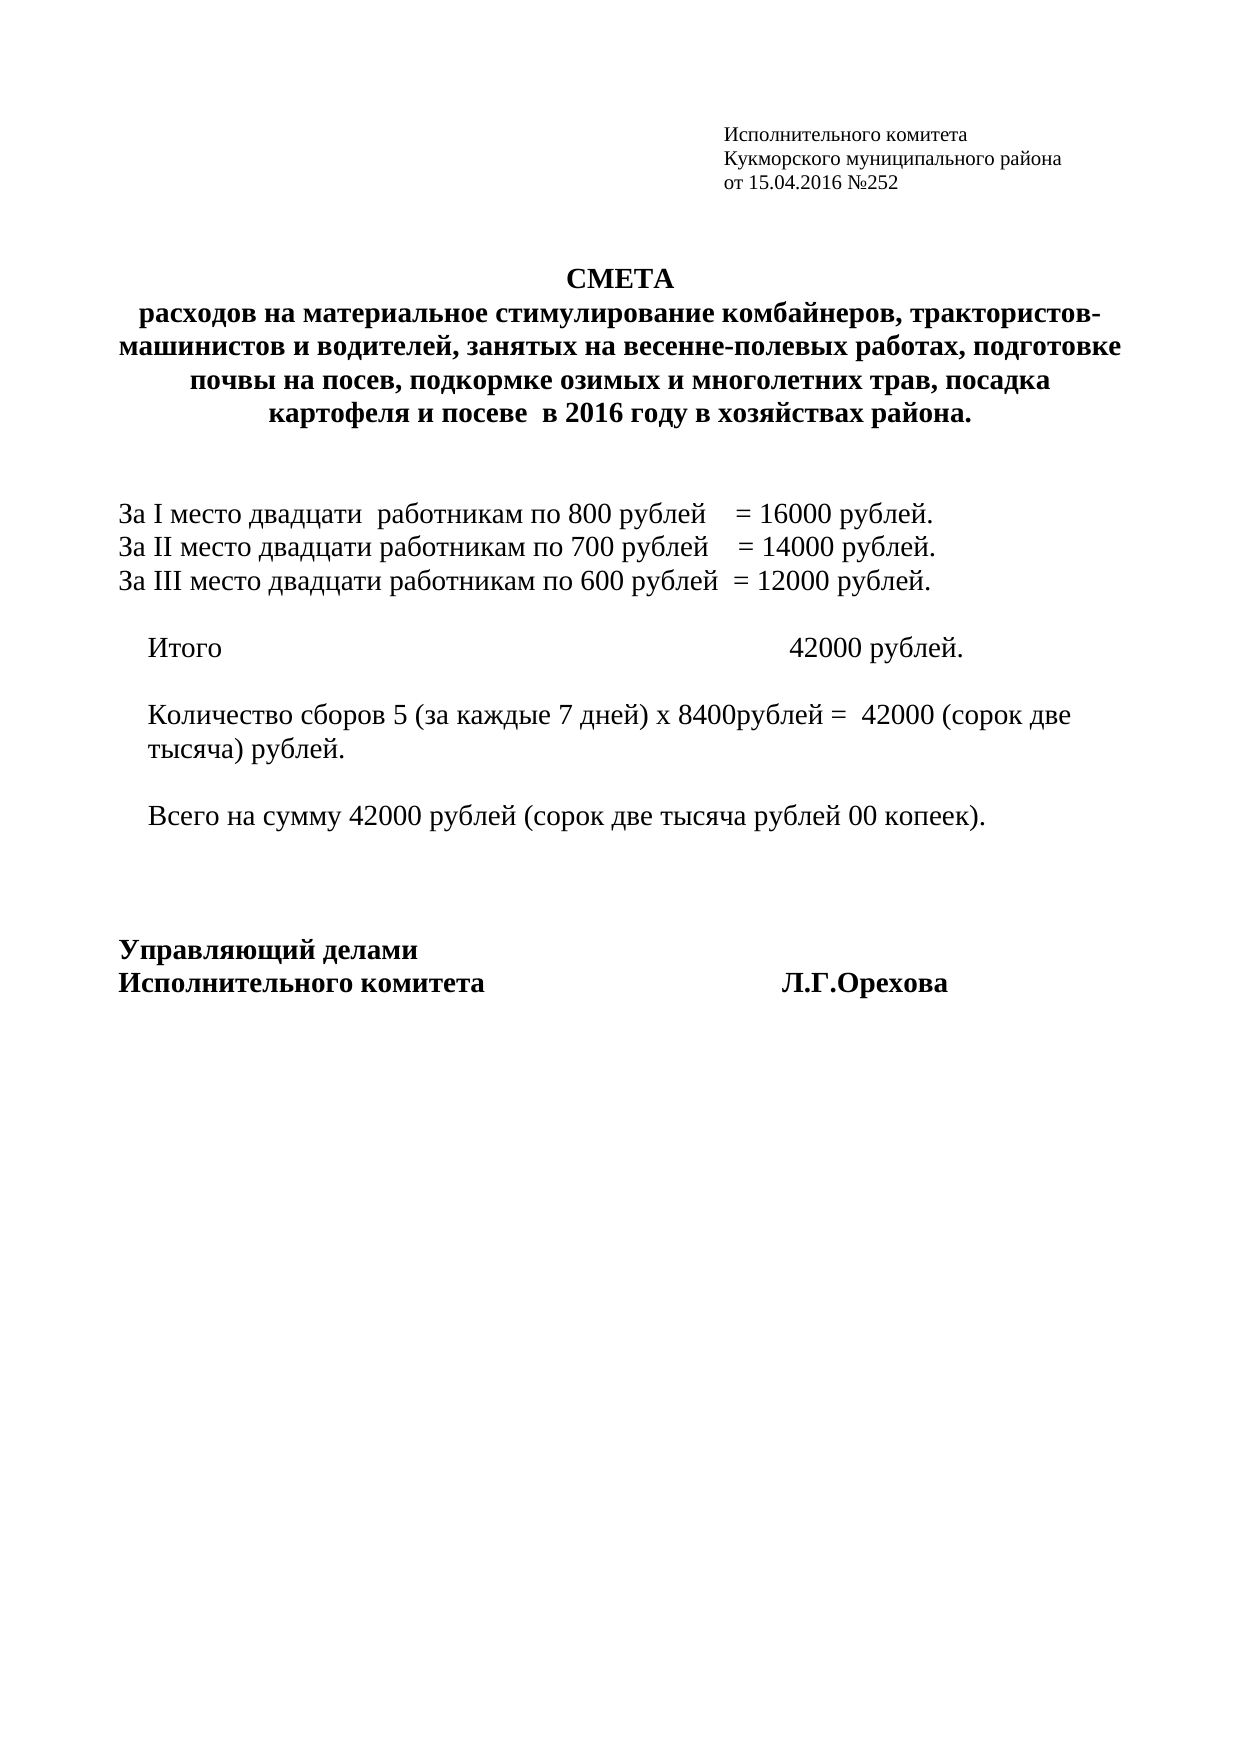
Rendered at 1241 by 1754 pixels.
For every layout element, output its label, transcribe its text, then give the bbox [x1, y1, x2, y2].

text Количество сборов 5 (за каждые 7 дней) х 8400рублей = 42000 (сорок две тысяча) рублей. [118, 697, 1122, 764]
text Итого 42000 рублей. [118, 630, 1122, 664]
text Исполнительного комитета [118, 122, 1122, 146]
text от 15.04.2016 №252 [118, 170, 1122, 194]
text За III место двадцати работникам по 600 рублей = 12000 рублей. [118, 563, 1122, 597]
text Исполнительного комитета Л.Г.Орехова [118, 966, 1122, 999]
text Кукморского муниципального района [118, 146, 1122, 170]
text За I место двадцати работникам по 800 рублей = 16000 рублей. [118, 496, 1122, 529]
text расходов на материальное стимулирование комбайнеров, трактористов-машинистов и водителей, занятых на весенне-полевых работах, подготовке почвы на посев, подкормке озимых и многолетних трав, посадка картофеля и посеве в 2016 году в хозяйствах района. [118, 295, 1122, 429]
text Управляющий делами [118, 932, 1122, 966]
text СМЕТА [118, 261, 1122, 295]
text За II место двадцати работникам по 700 рублей = 14000 рублей. [118, 529, 1122, 563]
text Всего на сумму 42000 рублей (сорок две тысяча рублей 00 копеек). [148, 798, 1122, 831]
